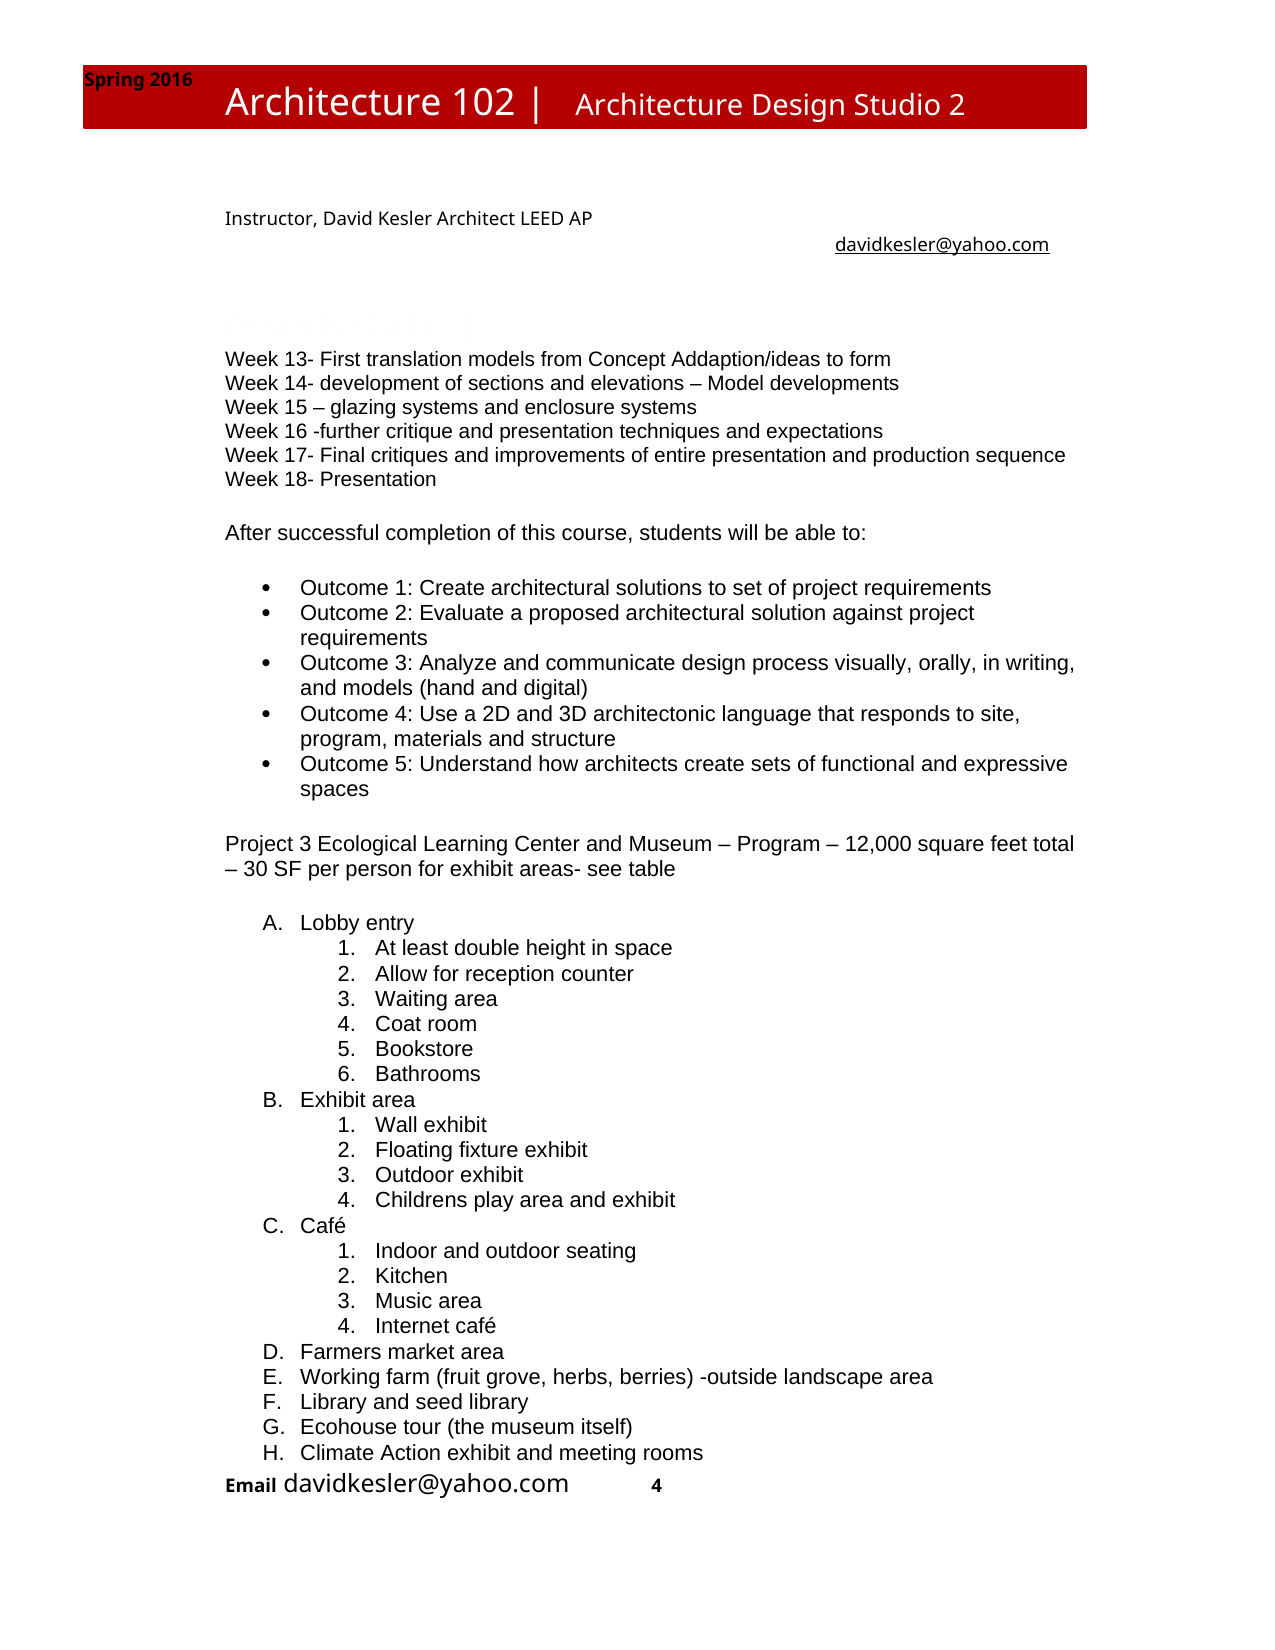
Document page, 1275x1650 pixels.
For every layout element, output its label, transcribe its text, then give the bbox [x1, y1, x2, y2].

list Farmers market area [262, 1339, 1087, 1364]
list Outcome 2: Evaluate a proposed architectural solution against project requirements [262, 600, 1087, 650]
list Working farm (fruit grove, herbs, berries) -outside landscape area [262, 1364, 1087, 1389]
list Outcome 4: Use a 2D and 3D architectonic language that responds to site, program, materials and structure [262, 701, 1087, 751]
list Café [262, 1213, 1087, 1238]
list Wall exhibit [337, 1112, 1087, 1137]
text Week 15 – glazing systems and enclosure systems [225, 395, 1087, 419]
list Childrens play area and exhibit [337, 1187, 1087, 1213]
text Week 18- Presentation [225, 467, 1087, 491]
text After successful completion of this course, students will be able to: [225, 520, 1087, 545]
text Week 17- Final critiques and improvements of entire presentation and production sequence [225, 443, 1087, 467]
list Exhibit area [262, 1087, 1087, 1112]
text Project 3 Ecological Learning Center and Museum – Program – 12,000 square feet total – 30 SF per person for exhibit areas- see table [225, 831, 1087, 881]
list Outcome 3: Analyze and communicate design process visually, orally, in writing, and models (hand and digital) [262, 650, 1087, 701]
text Week 13- First translation models from Concept Addaption/ideas to form [225, 347, 1087, 371]
list Floating fixture exhibit [337, 1137, 1087, 1162]
list Outcome 1: Create architectural solutions to set of project requirements [262, 574, 1087, 600]
list At least double height in space [337, 935, 1087, 961]
list Bookstore [337, 1036, 1087, 1061]
list Bathrooms [337, 1061, 1087, 1087]
list Kitchen [337, 1263, 1087, 1288]
list Lobby entry [262, 910, 1087, 935]
list Internet café [337, 1313, 1087, 1339]
list Indoor and outdoor seating [337, 1238, 1087, 1263]
list Outcome 5: Understand how architects create sets of functional and expressive spaces [262, 751, 1087, 801]
list Music area [337, 1288, 1087, 1313]
list Climate Action exhibit and meeting rooms [262, 1439, 1087, 1465]
list Library and seed library [262, 1389, 1087, 1414]
text Week 16 -further critique and presentation techniques and expectations [225, 419, 1087, 443]
list Waiting area [337, 986, 1087, 1011]
list Coat room [337, 1011, 1087, 1036]
list Outdoor exhibit [337, 1162, 1087, 1187]
list Ecohouse tour (the museum itself) [262, 1414, 1087, 1439]
text Week 14- development of sections and elevations – Model developments [225, 371, 1087, 395]
list Allow for reception counter [337, 961, 1087, 986]
